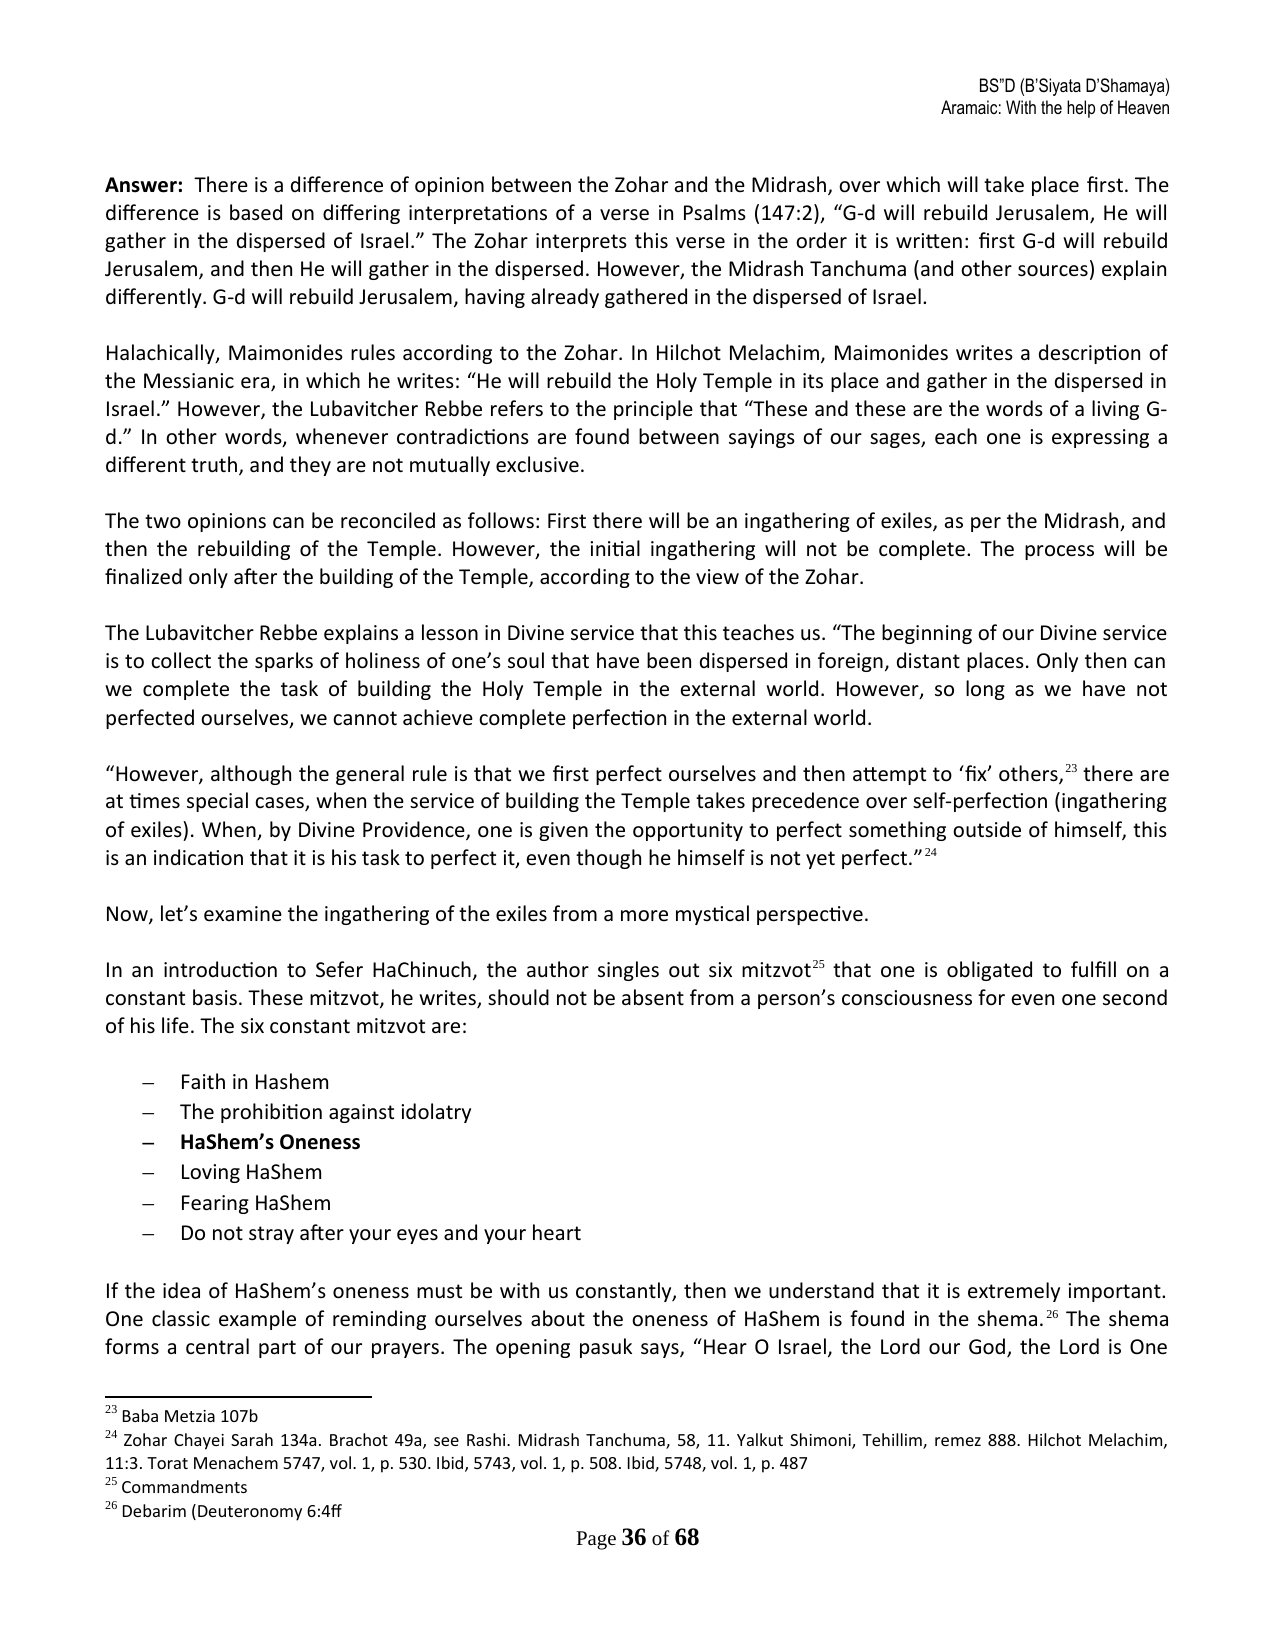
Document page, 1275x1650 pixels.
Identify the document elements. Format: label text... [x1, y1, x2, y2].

list Faith in Hashem [142, 1067, 1170, 1095]
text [105, 1276, 1170, 1360]
text In an introduction to Sefer HaChinuch, the author singles out six mitzvot that one is obligated to fulfill on a constant basis. These mitzvot, he writes, should not be absent from a person’s consciousness for even one second of his life. The six constant mitzvot are: [105, 955, 1170, 1039]
text The Lubavitcher Rebbe explains a lesson in Divine service that this teaches us. “The beginning of our Divine service is to collect the sparks of holiness of one’s soul that have been dispersed in foreign, distant places. Only then can we complete the task of building the Holy Temple in the external world. However, so long as we have not perfected ourselves, we cannot achieve complete perfection in the external world. [105, 618, 1170, 731]
text Now, let’s examine the ingathering of the exiles from a more mystical perspective. [105, 899, 1170, 927]
text “However, although the general rule is that we ﬁrst perfect ourselves and then attempt to ‘ﬁx’ others, there are at times special cases, when the service of building the Temple takes precedence over self-perfection (ingathering of exiles). When, by Divine Providence, one is given the opportunity to perfect something outside of himself, this is an indication that it is his task to perfect it, even though he himself is not yet perfect.” [105, 759, 1170, 871]
text Halachically, Maimonides rules according to the Zohar. In Hilchot Melachim, Maimonides writes a description of the Messianic era, in which he writes: “He will rebuild the Holy Temple in its place and gather in the dispersed in Israel.” However, the Lubavitcher Rebbe refers to the principle that “These and these are the words of a living G-d.” In other words, whenever contradictions are found between sayings of our sages, each one is expressing a different truth, and they are not mutually exclusive. [105, 338, 1170, 478]
list Loving HaShem [142, 1157, 1170, 1186]
text Answer: There is a difference of opinion between the Zohar and the Midrash, over which will take place ﬁrst. The difference is based on differing interpretations of a verse in Psalms (147:2), “G-d will rebuild Jerusalem, He will gather in the dispersed of Israel.” The Zohar interprets this verse in the order it is written: ﬁrst G-d will rebuild Jerusalem, and then He will gather in the dispersed. However, the Midrash Tanchuma (and other sources) explain differently. G-d will rebuild Jerusalem, having already gathered in the dispersed of Israel. [105, 170, 1170, 310]
list The prohibition against idolatry [142, 1097, 1170, 1125]
text The two opinions can be reconciled as follows: First there will be an ingathering of exiles, as per the Midrash, and then the rebuilding of the Temple. However, the initial ingathering will not be complete. The process will be ﬁnalized only after the building of the Temple, according to the view of the Zohar. [105, 506, 1170, 591]
list HaShem’s Oneness [142, 1127, 1170, 1155]
list Fearing HaShem [142, 1188, 1170, 1216]
list Do not stray after your eyes and your heart [142, 1218, 1170, 1246]
